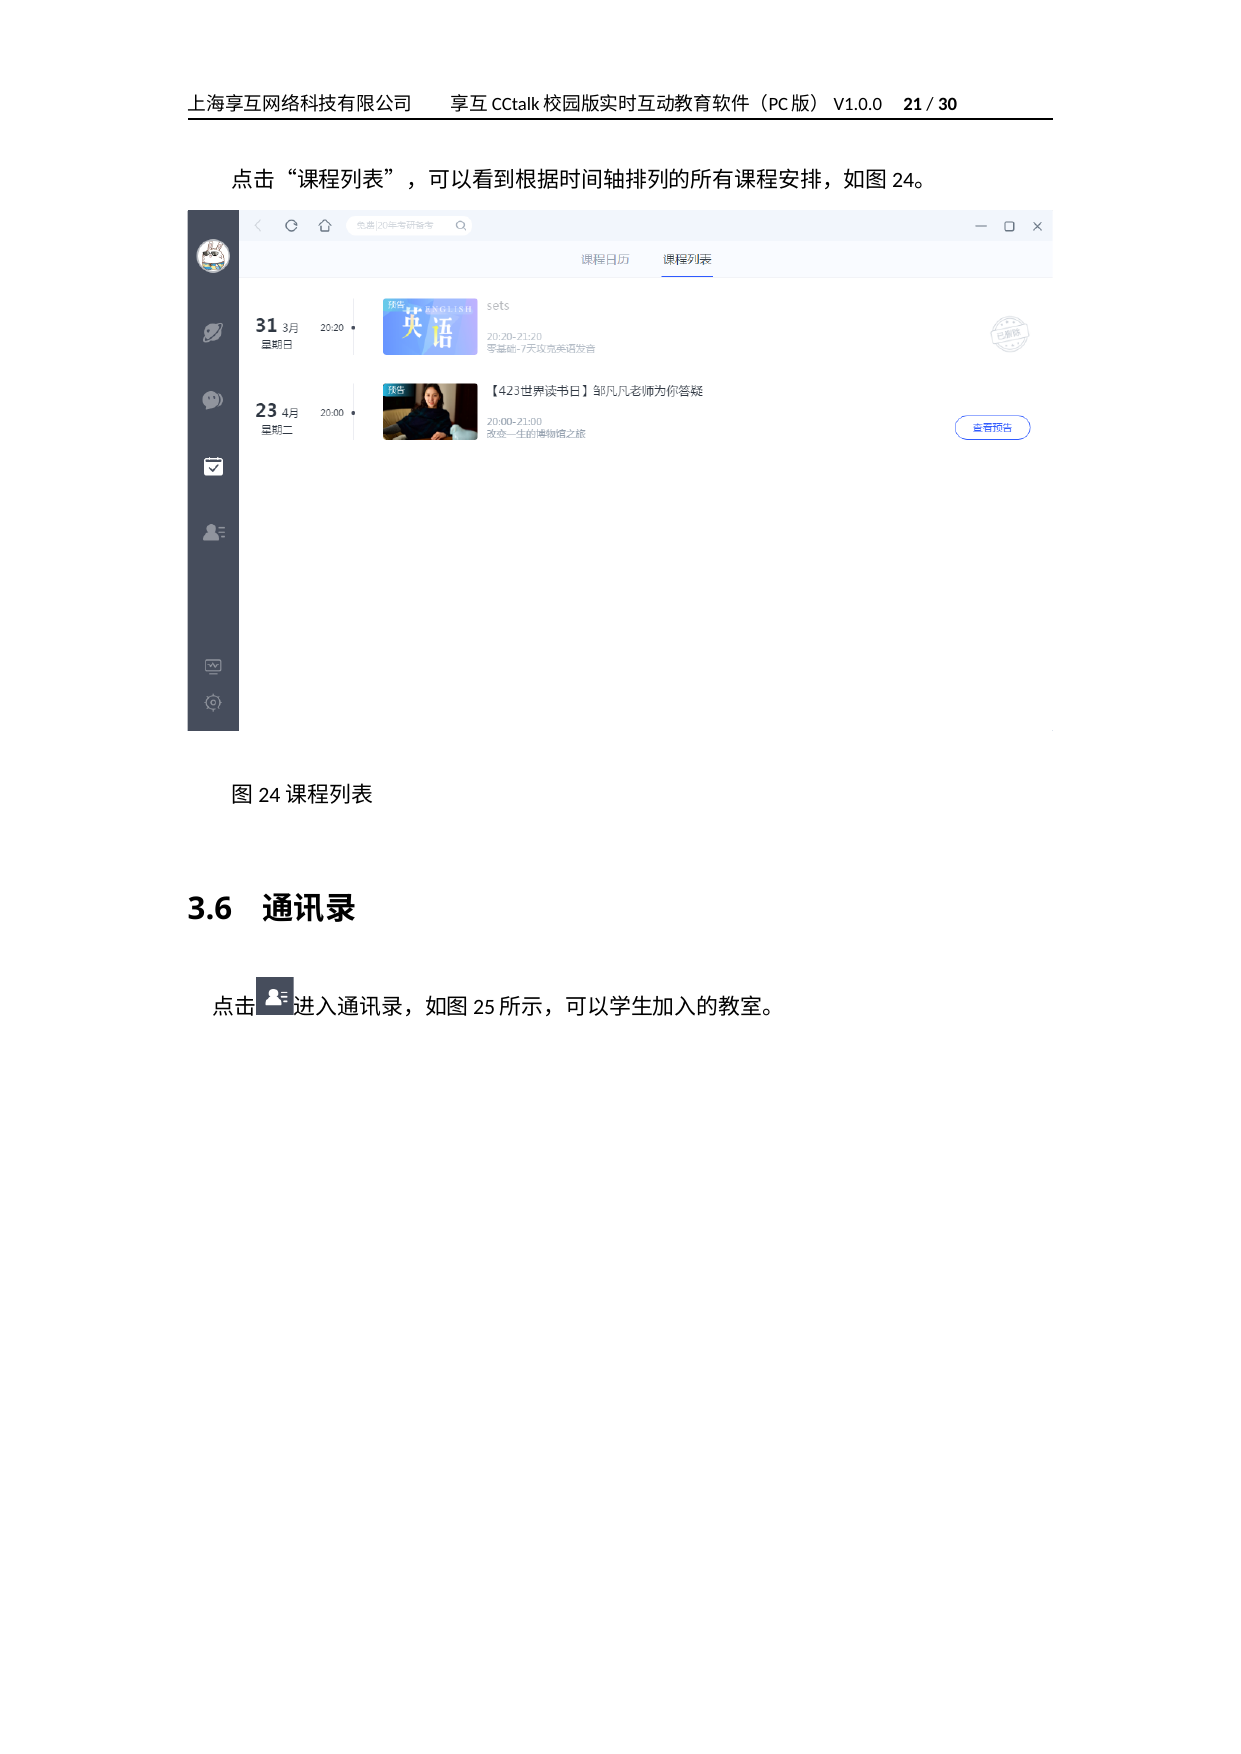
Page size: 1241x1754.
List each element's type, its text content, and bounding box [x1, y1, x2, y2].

text 图 24 课程列表 [187, 776, 1053, 809]
text 点击“课程列表”，可以看到根据时间轴排列的所有课程安排，如图24。 [187, 162, 1053, 194]
picture [187, 210, 1053, 731]
text 点击进入通讯录，如图25所示，可以学生加入的教室。 [187, 977, 1053, 1042]
subtitle 通讯录 [187, 873, 1053, 938]
picture [256, 977, 294, 1015]
